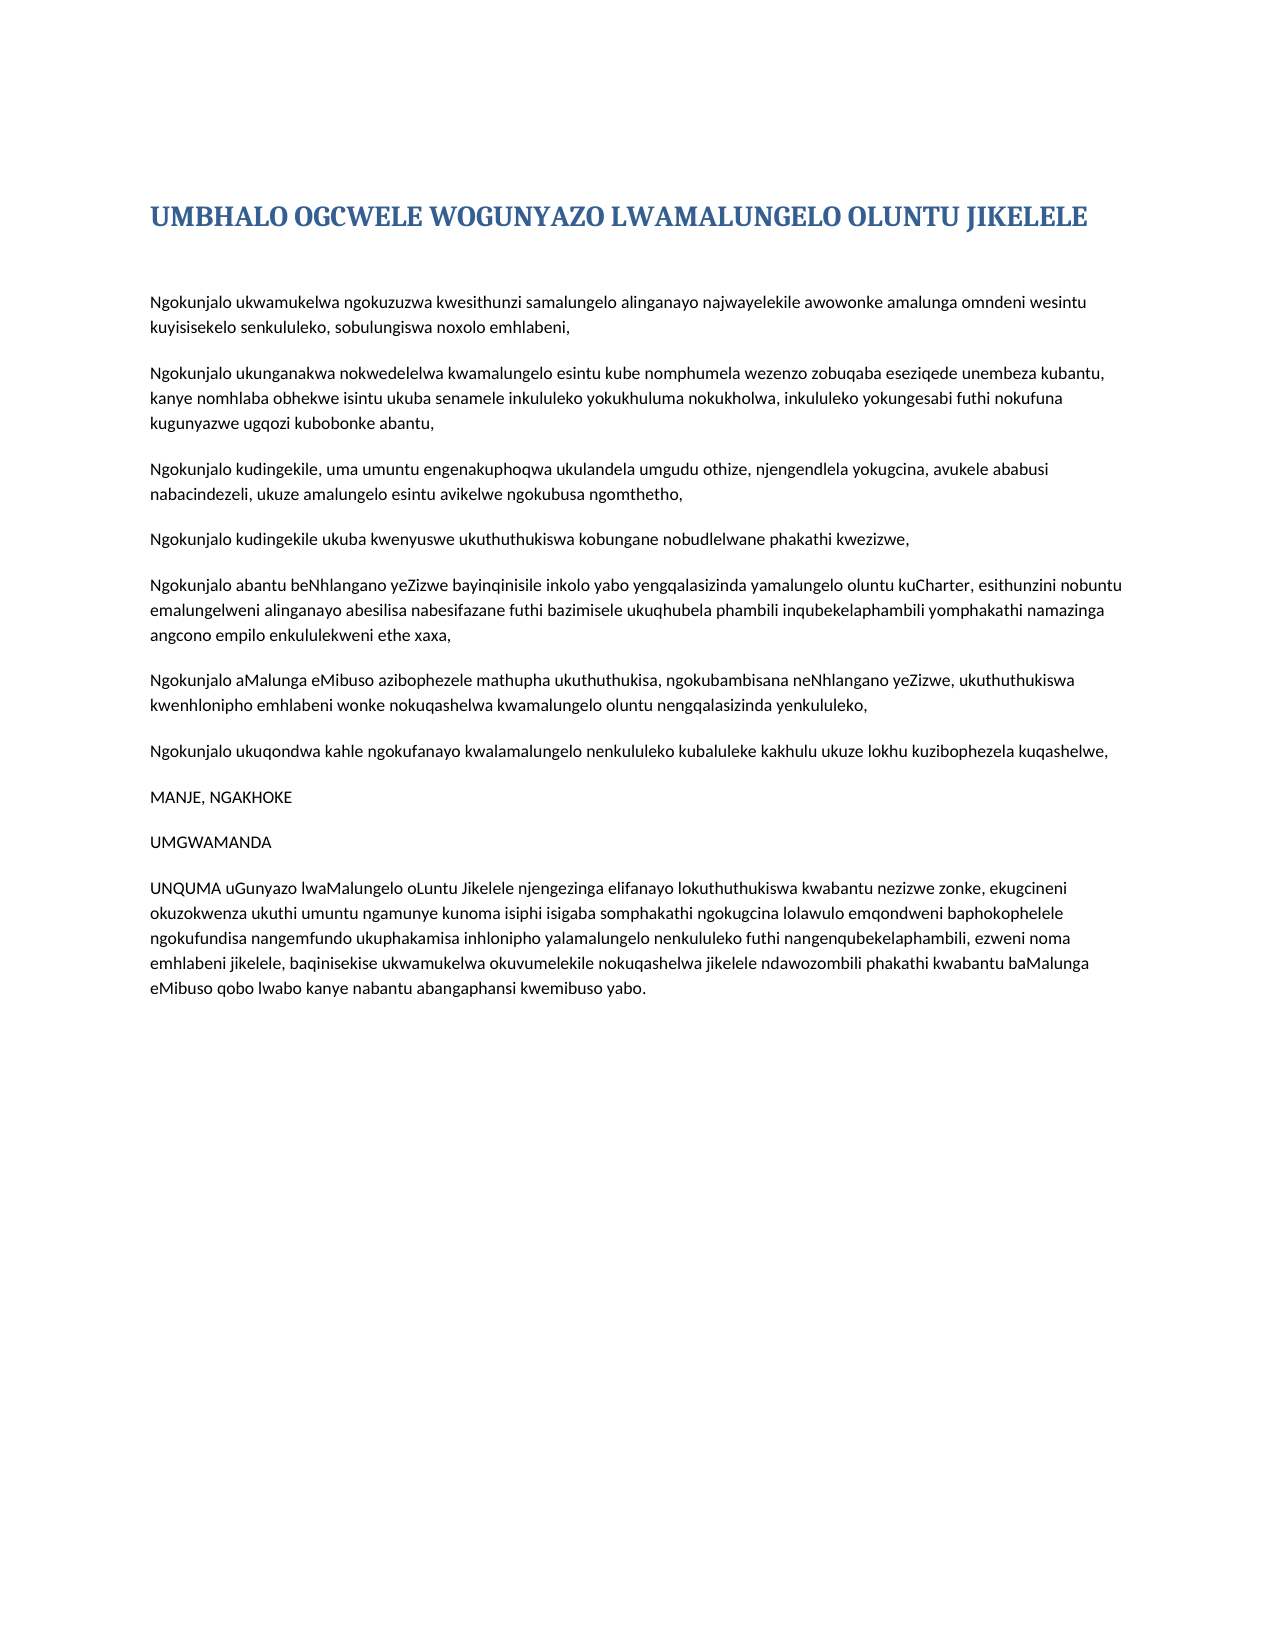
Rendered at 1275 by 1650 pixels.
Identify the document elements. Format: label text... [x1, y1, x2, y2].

subtitle UMBHALO OGCWELE WOGUNYAZO LWAMALUNGELO OLUNTU JIKELELE [150, 200, 1125, 233]
text Ngokunjalo aMalunga eMibuso azibophezele mathupha ukuthuthukisa, ngokubambisana neNhlangano yeZizwe, ukuthuthukiswa kwenhlonipho emhlabeni wonke nokuqashelwa kwamalungelo oluntu nengqalasizinda yenkululeko, [150, 669, 1125, 716]
text Ngokunjalo abantu beNhlangano yeZizwe bayinqinisile inkolo yabo yengqalasizinda yamalungelo oluntu kuCharter, esithunzini nobuntu emalungelweni alinganayo abesilisa nabesifazane futhi bazimisele ukuqhubela phambili inqubekelaphambili yomphakathi namazinga angcono empilo enkululekweni ethe xaxa, [150, 574, 1125, 646]
text Ngokunjalo ukuqondwa kahle ngokufanayo kwalamalungelo nenkululeko kubaluleke kakhulu ukuze lokhu kuzibophezela kuqashelwe, [150, 740, 1125, 762]
text Ngokunjalo ukwamukelwa ngokuzuzwa kwesithunzi samalungelo alinganayo najwayelekile awowonke amalunga omndeni wesintu kuyisisekelo senkululeko, sobulungiswa noxolo emhlabeni, [150, 292, 1125, 338]
text UNQUMA uGunyazo lwaMalungelo oLuntu Jikelele njengezinga elifanayo lokuthuthukiswa kwabantu nezizwe zonke, ekugcineni okuzokwenza ukuthi umuntu ngamunye kunoma isiphi isigaba somphakathi ngokugcina lolawulo emqondweni baphokophelele ngokufundisa nangemfundo ukuphakamisa inhlonipho yalamalungelo nenkululeko futhi nangenqubekelaphambili, ezweni noma emhlabeni jikelele, baqinisekise ukwamukelwa okuvumelekile nokuqashelwa jikelele ndawozombili phakathi kwabantu baMalunga eMibuso qobo lwabo kanye nabantu abangaphansi kwemibuso yabo. [150, 877, 1125, 999]
text Ngokunjalo ukunganakwa nokwedelelwa kwamalungelo esintu kube nomphumela wezenzo zobuqaba eseziqede unembeza kubantu, kanye nomhlaba obhekwe isintu ukuba senamele inkululeko yokukhuluma nokukholwa, inkululeko yokungesabi futhi nokufuna kugunyazwe ugqozi kubobonke abantu, [150, 362, 1125, 434]
text Ngokunjalo kudingekile, uma umuntu engenakuphoqwa ukulandela umgudu othize, njengendlela yokugcina, avukele ababusi nabacindezeli, ukuze amalungelo esintu avikelwe ngokubusa ngomthetho, [150, 458, 1125, 504]
text MANJE, NGAKHOKE [150, 786, 1125, 808]
text Ngokunjalo kudingekile ukuba kwenyuswe ukuthuthukiswa kobungane nobudlelwane phakathi kwezizwe, [150, 528, 1125, 550]
text UMGWAMANDA [150, 832, 1125, 853]
